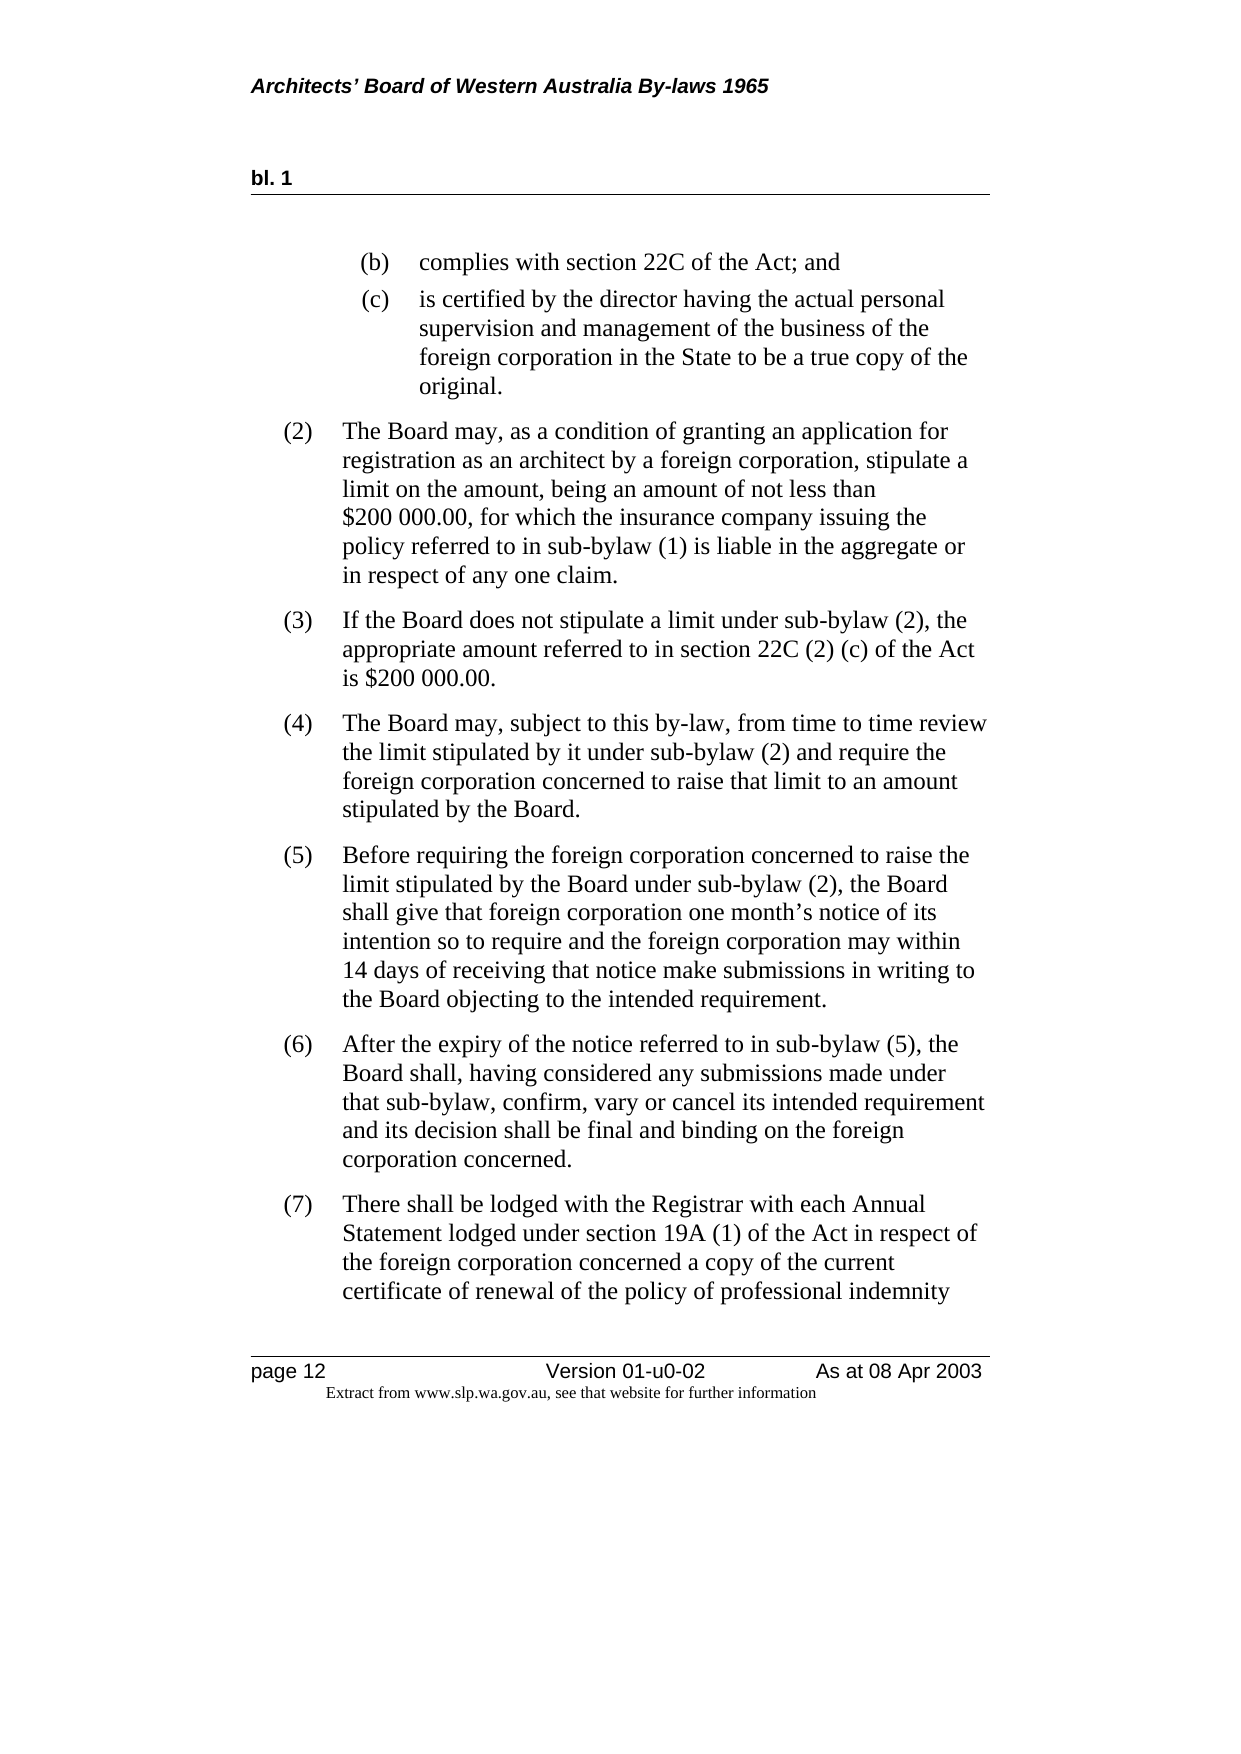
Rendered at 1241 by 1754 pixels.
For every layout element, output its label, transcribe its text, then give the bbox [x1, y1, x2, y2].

text (2) The Board may, as a condition of granting an application for registration as an architect by a foreign corporation, stipulate a limit on the amount, being an amount of not less than $200 000.00, for which the insurance company issuing the policy referred to in sub-bylaw (1) is liable in the aggregate or in respect of any one claim. [251, 416, 990, 589]
text (5) Before requiring the foreign corporation concerned to raise the limit stipulated by the Board under sub-bylaw (2), the Board shall give that foreign corporation one month’s notice of its intention so to require and the foreign corporation may within 14 days of receiving that notice make submissions in writing to the Board objecting to the intended requirement. [251, 840, 990, 1012]
text (3) If the Board does not stipulate a limit under sub-bylaw (2), the appropriate amount referred to in section 22C (2) (c) of the Act is $200 000.00. [251, 605, 990, 692]
text (c) is certified by the director having the actual personal supervision and management of the business of the foreign corporation in the State to be a true copy of the original. [251, 284, 990, 399]
text (6) After the expiry of the notice referred to in sub-bylaw (5), the Board shall, having considered any submissions made under that sub-bylaw, confirm, vary or cancel its intended requirement and its decision shall be final and binding on the foreign corporation concerned. [251, 1029, 990, 1173]
text (4) The Board may, subject to this by-law, from time to time review the limit stipulated by it under sub-bylaw (2) and require the foreign corporation concerned to raise that limit to an amount stipulated by the Board. [251, 708, 990, 823]
text (b) complies with section 22C of the Act; and [251, 247, 990, 276]
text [251, 1189, 990, 1304]
